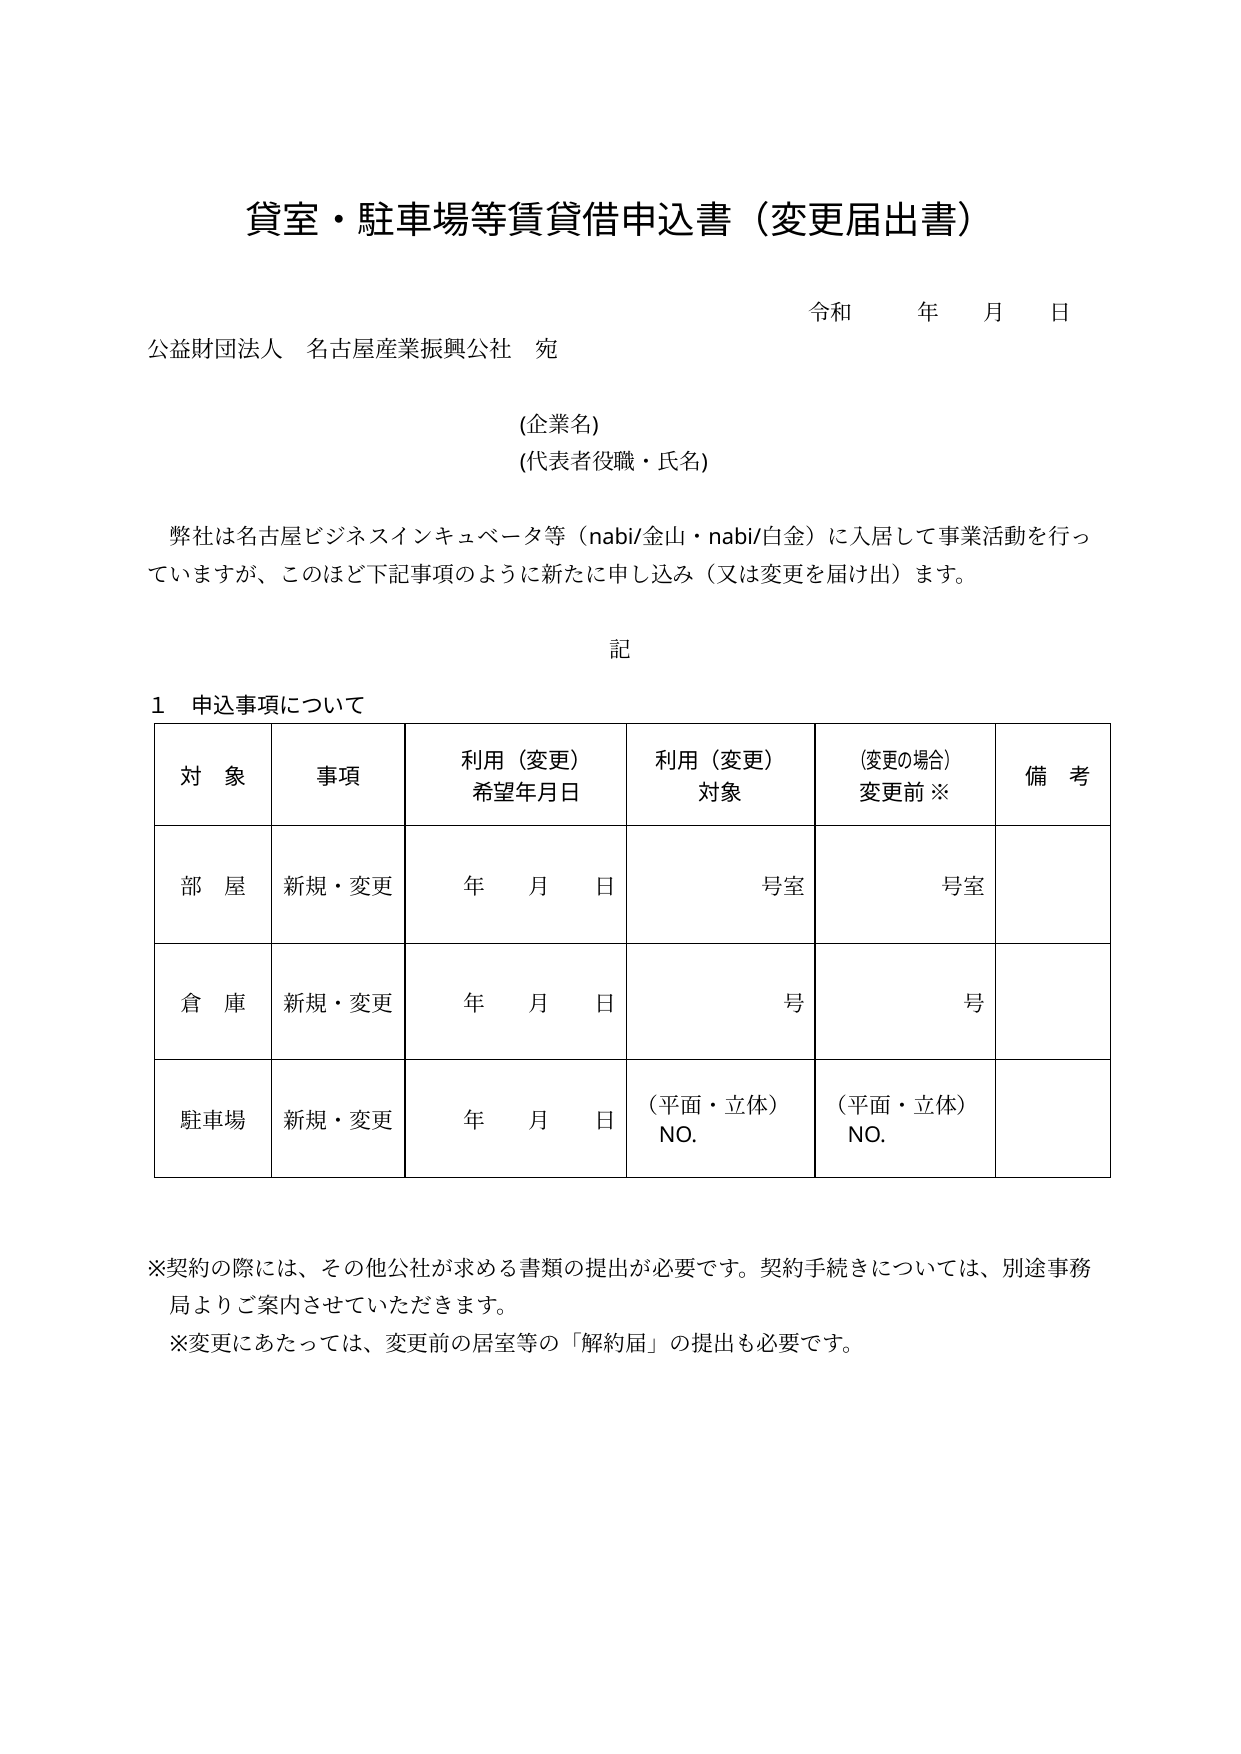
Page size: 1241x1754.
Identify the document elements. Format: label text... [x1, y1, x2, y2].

table_cell 新規・変更 [272, 826, 404, 943]
table_cell 年 月 日 [406, 1060, 626, 1177]
table_cell 号 [627, 944, 814, 1059]
table_cell 号室 [627, 826, 814, 943]
text 公益財団法人 名古屋産業振興公社 宛 [148, 329, 1092, 367]
table_header 利用（変更） 対象 [627, 724, 814, 825]
table_header 対 象 [155, 724, 271, 825]
table_cell 部 屋 [155, 826, 271, 943]
text １ 申込事項について [148, 685, 1092, 723]
table_cell [996, 1060, 1110, 1177]
text 弊社は名古屋ビジネスインキュベータ等（nabi/金山・nabi/白金）に入居して事業活動を行っていますが、このほど下記事項のように新たに申し込み（又は変更を届け出）ます。 [148, 517, 1092, 592]
table_cell （平面・立体） NO. [627, 1060, 814, 1177]
table_cell 新規・変更 [272, 944, 404, 1059]
text ※契約の際には、その他公社が求める書類の提出が必要です。契約手続きについては、別途事務局よりご案内させていただきます。 [148, 1248, 1092, 1323]
table_cell 新規・変更 [272, 1060, 404, 1177]
table_cell 年 月 日 [406, 944, 626, 1059]
subtitle 記 [148, 629, 1092, 667]
table_cell （平面・立体） NO. [816, 1060, 995, 1177]
text (代表者役職・氏名) [148, 442, 1092, 479]
text 貸室・駐車場等賃貸借申込書（変更届出書） [148, 179, 1092, 254]
table_header （変更の場合） 変更前 ※ [816, 724, 995, 825]
table_cell 駐車場 [155, 1060, 271, 1177]
text (企業名) [148, 404, 1092, 442]
table_cell 号 [816, 944, 995, 1059]
table_header 備 考 [996, 724, 1110, 825]
table_cell 年 月 日 [406, 826, 626, 943]
table_cell 倉 庫 [155, 944, 271, 1059]
table_cell [996, 944, 1110, 1059]
table_cell 号室 [816, 826, 995, 943]
text ※変更にあたっては、変更前の居室等の「解約届」の提出も必要です。 [148, 1323, 1092, 1360]
table_cell [996, 826, 1110, 943]
table_header 利用（変更） 希望年月日 [406, 724, 626, 825]
text 令和 年 月 日 [148, 292, 1071, 329]
table_header 事項 [272, 724, 404, 825]
